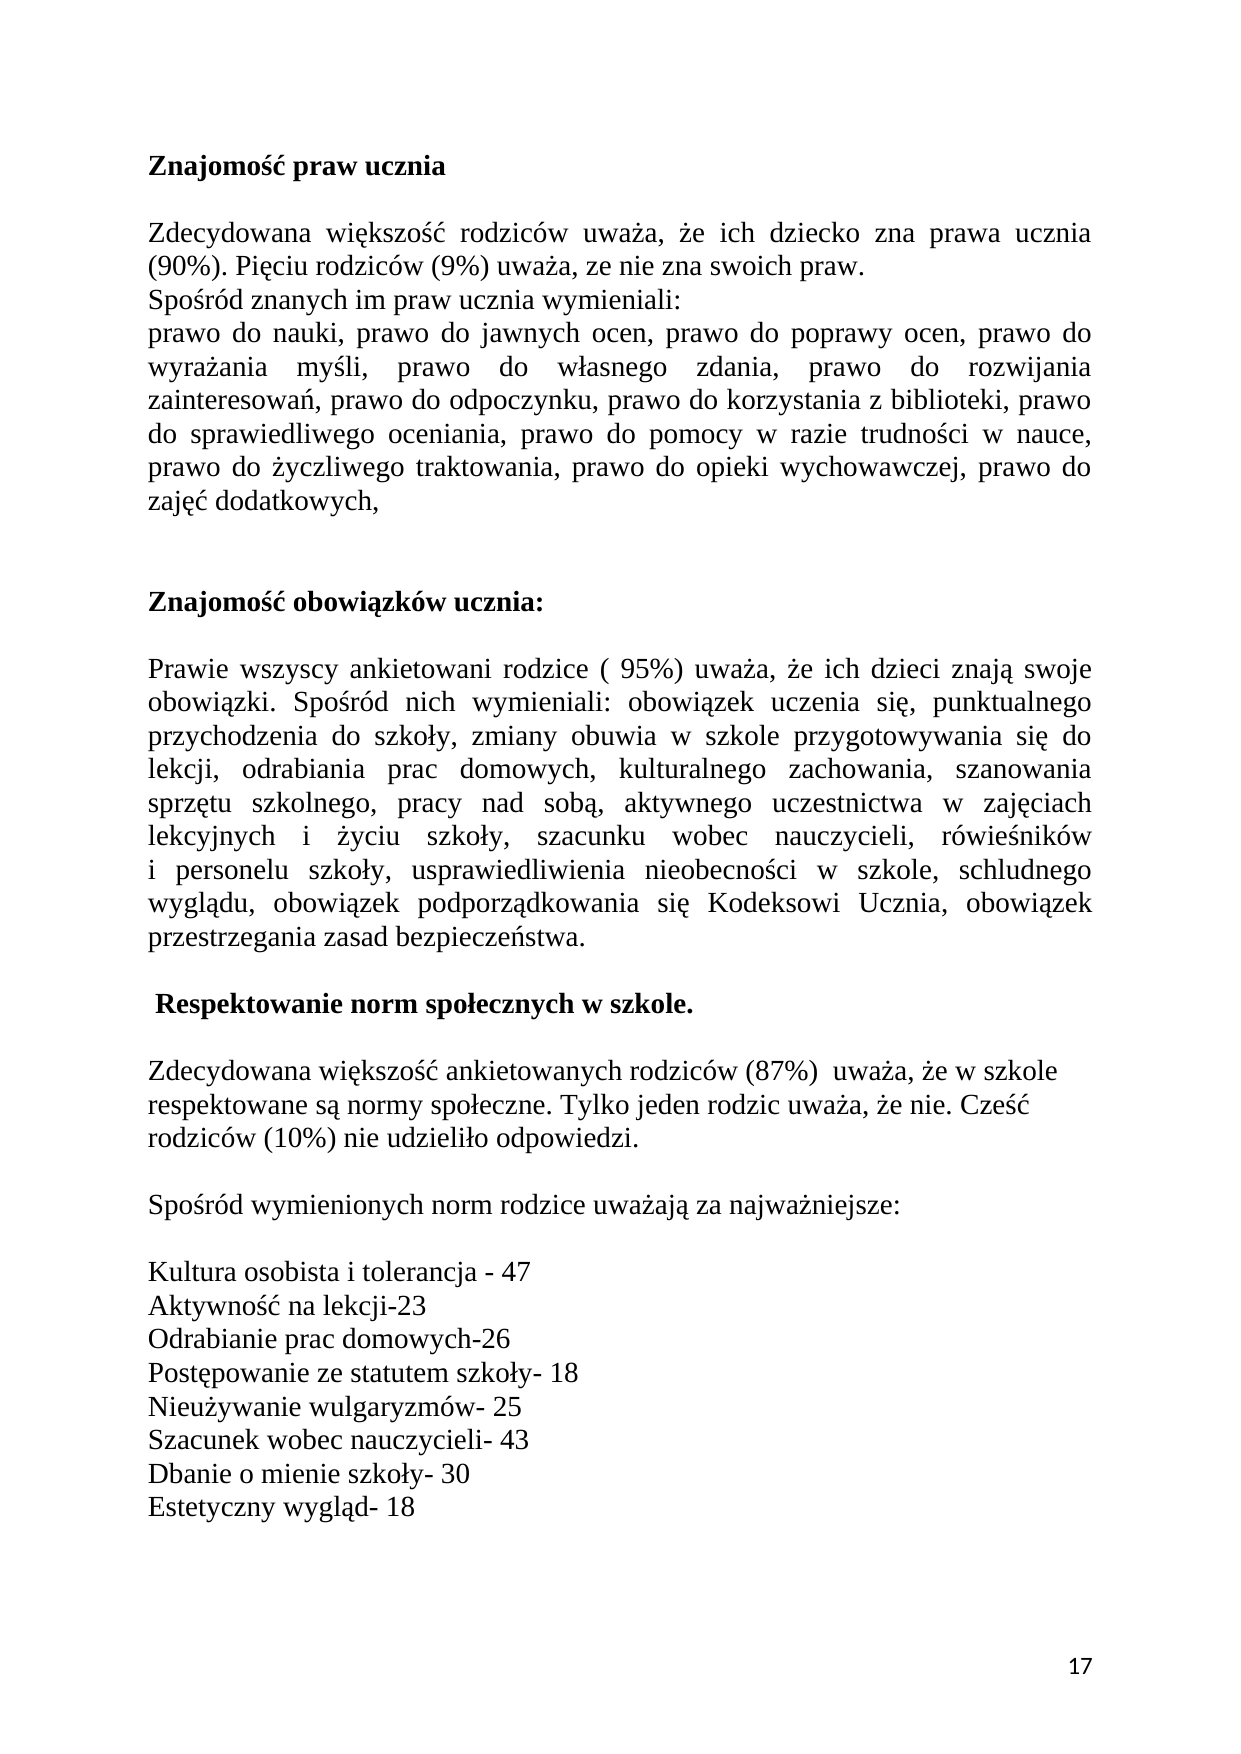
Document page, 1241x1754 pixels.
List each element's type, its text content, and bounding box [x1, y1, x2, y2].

text Postępowanie ze statutem szkoły- 18 [148, 1355, 1093, 1389]
text Estetyczny wygląd- 18 [148, 1489, 1093, 1523]
text Znajomość obowiązków ucznia: [148, 584, 1093, 617]
text Aktywność na lekcji-23 [148, 1288, 1093, 1322]
text Dbanie o mienie szkoły- 30 [148, 1456, 1093, 1489]
text Znajomość praw ucznia [148, 148, 1093, 181]
text Kultura osobista i tolerancja - 47 [148, 1254, 1093, 1288]
text Zdecydowana większość ankietowanych rodziców (87%) uważa, że w szkole respektowane są normy społeczne. Tylko jeden rodzic uważa, że nie. Cześć rodziców (10%) nie udzieliło odpowiedzi. [148, 1053, 1093, 1154]
text prawo do nauki, prawo do jawnych ocen, prawo do poprawy ocen, prawo do wyrażania myśli, prawo do własnego zdania, prawo do rozwijania zainteresowań, prawo do odpoczynku, prawo do korzystania z biblioteki, prawo do sprawiedliwego oceniania, prawo do pomocy w razie trudności w nauce, prawo do życzliwego traktowania, prawo do opieki wychowawczej, prawo do zajęć dodatkowych, [148, 315, 1093, 517]
text Szacunek wobec nauczycieli- 43 [148, 1422, 1093, 1456]
text Spośród znanych im praw ucznia wymieniali: [148, 282, 1093, 315]
text Respektowanie norm społecznych w szkole. [148, 986, 1093, 1020]
text Zdecydowana większość rodziców uważa, że ich dziecko zna prawa ucznia (90%). Pięciu rodziców (9%) uważa, ze nie zna swoich praw. [148, 215, 1093, 282]
text Odrabianie prac domowych-26 [148, 1322, 1093, 1355]
text Nieużywanie wulgaryzmów- 25 [148, 1389, 1093, 1422]
text Spośród wymienionych norm rodzice uważają za najważniejsze: [148, 1187, 1093, 1221]
text Prawie wszyscy ankietowani rodzice ( 95%) uważa, że ich dzieci znają swoje obowiązki. Spośród nich wymieniali: obowiązek uczenia się, punktualnego przychodzenia do szkoły, zmiany obuwia w szkole przygotowywania się do lekcji, odrabiania prac domowych, kulturalnego zachowania, szanowania sprzętu szkolnego, pracy nad sobą, aktywnego uczestnictwa w zajęciach lekcyjnych i życiu szkoły, szacunku wobec nauczycieli, rówieśników i personelu szkoły, usprawiedliwienia nieobecności w szkole, schludnego wyglądu, obowiązek podporządkowania się Kodeksowi Ucznia, obowiązek przestrzegania zasad bezpieczeństwa. [148, 651, 1093, 953]
